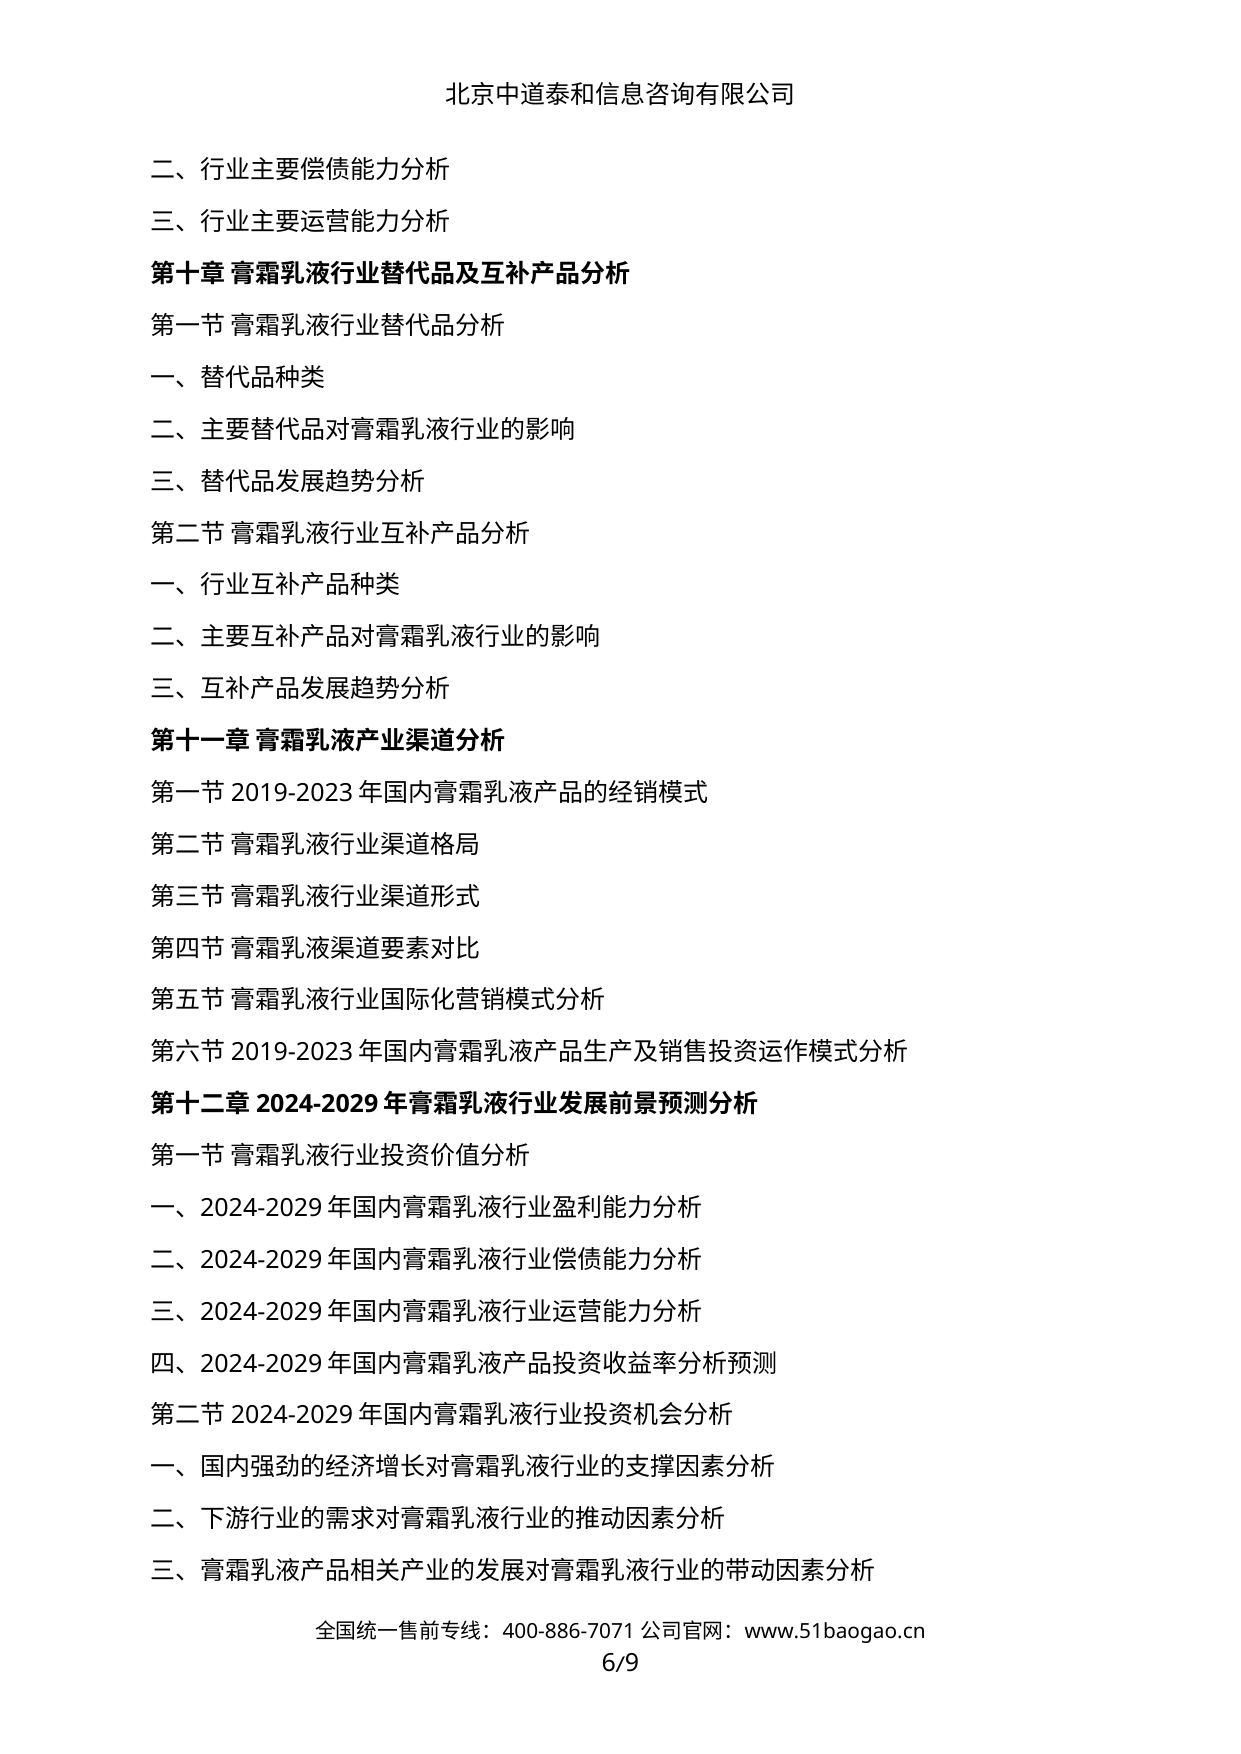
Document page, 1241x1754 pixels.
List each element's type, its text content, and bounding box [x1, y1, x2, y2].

text 第六节 2019-2023年国内膏霜乳液产品生产及销售投资运作模式分析 [150, 1032, 1090, 1068]
text 第一节 2019-2023年国内膏霜乳液产品的经销模式 [150, 772, 1090, 809]
text 三、行业主要运营能力分析 [150, 202, 1090, 238]
text 第四节 膏霜乳液渠道要素对比 [150, 928, 1090, 964]
text 第一节 膏霜乳液行业替代品分析 [150, 306, 1090, 342]
text 一、2024-2029年国内膏霜乳液行业盈利能力分析 [150, 1187, 1090, 1224]
text 二、主要替代品对膏霜乳液行业的影响 [150, 409, 1090, 446]
text 第十章 膏霜乳液行业替代品及互补产品分析 [150, 254, 1090, 290]
text 第一节 膏霜乳液行业投资价值分析 [150, 1136, 1090, 1172]
text 二、行业主要偿债能力分析 [150, 150, 1090, 186]
text 第二节 膏霜乳液行业互补产品分析 [150, 513, 1090, 549]
text 三、互补产品发展趋势分析 [150, 669, 1090, 705]
text 一、替代品种类 [150, 357, 1090, 394]
text 三、膏霜乳液产品相关产业的发展对膏霜乳液行业的带动因素分析 [150, 1551, 1090, 1587]
text 三、替代品发展趋势分析 [150, 461, 1090, 497]
text 第十二章 2024-2029年膏霜乳液行业发展前景预测分析 [150, 1084, 1090, 1120]
text 四、2024-2029年国内膏霜乳液产品投资收益率分析预测 [150, 1343, 1090, 1379]
text 第三节 膏霜乳液行业渠道形式 [150, 876, 1090, 912]
text 二、2024-2029年国内膏霜乳液行业偿债能力分析 [150, 1239, 1090, 1276]
text 一、国内强劲的经济增长对膏霜乳液行业的支撑因素分析 [150, 1447, 1090, 1483]
text 二、下游行业的需求对膏霜乳液行业的推动因素分析 [150, 1499, 1090, 1535]
text 第二节 膏霜乳液行业渠道格局 [150, 824, 1090, 861]
text 三、2024-2029年国内膏霜乳液行业运营能力分析 [150, 1291, 1090, 1327]
text 二、主要互补产品对膏霜乳液行业的影响 [150, 617, 1090, 653]
text 一、行业互补产品种类 [150, 565, 1090, 601]
text 第二节 2024-2029年国内膏霜乳液行业投资机会分析 [150, 1395, 1090, 1431]
text 第五节 膏霜乳液行业国际化营销模式分析 [150, 980, 1090, 1016]
text 第十一章 膏霜乳液产业渠道分析 [150, 721, 1090, 757]
